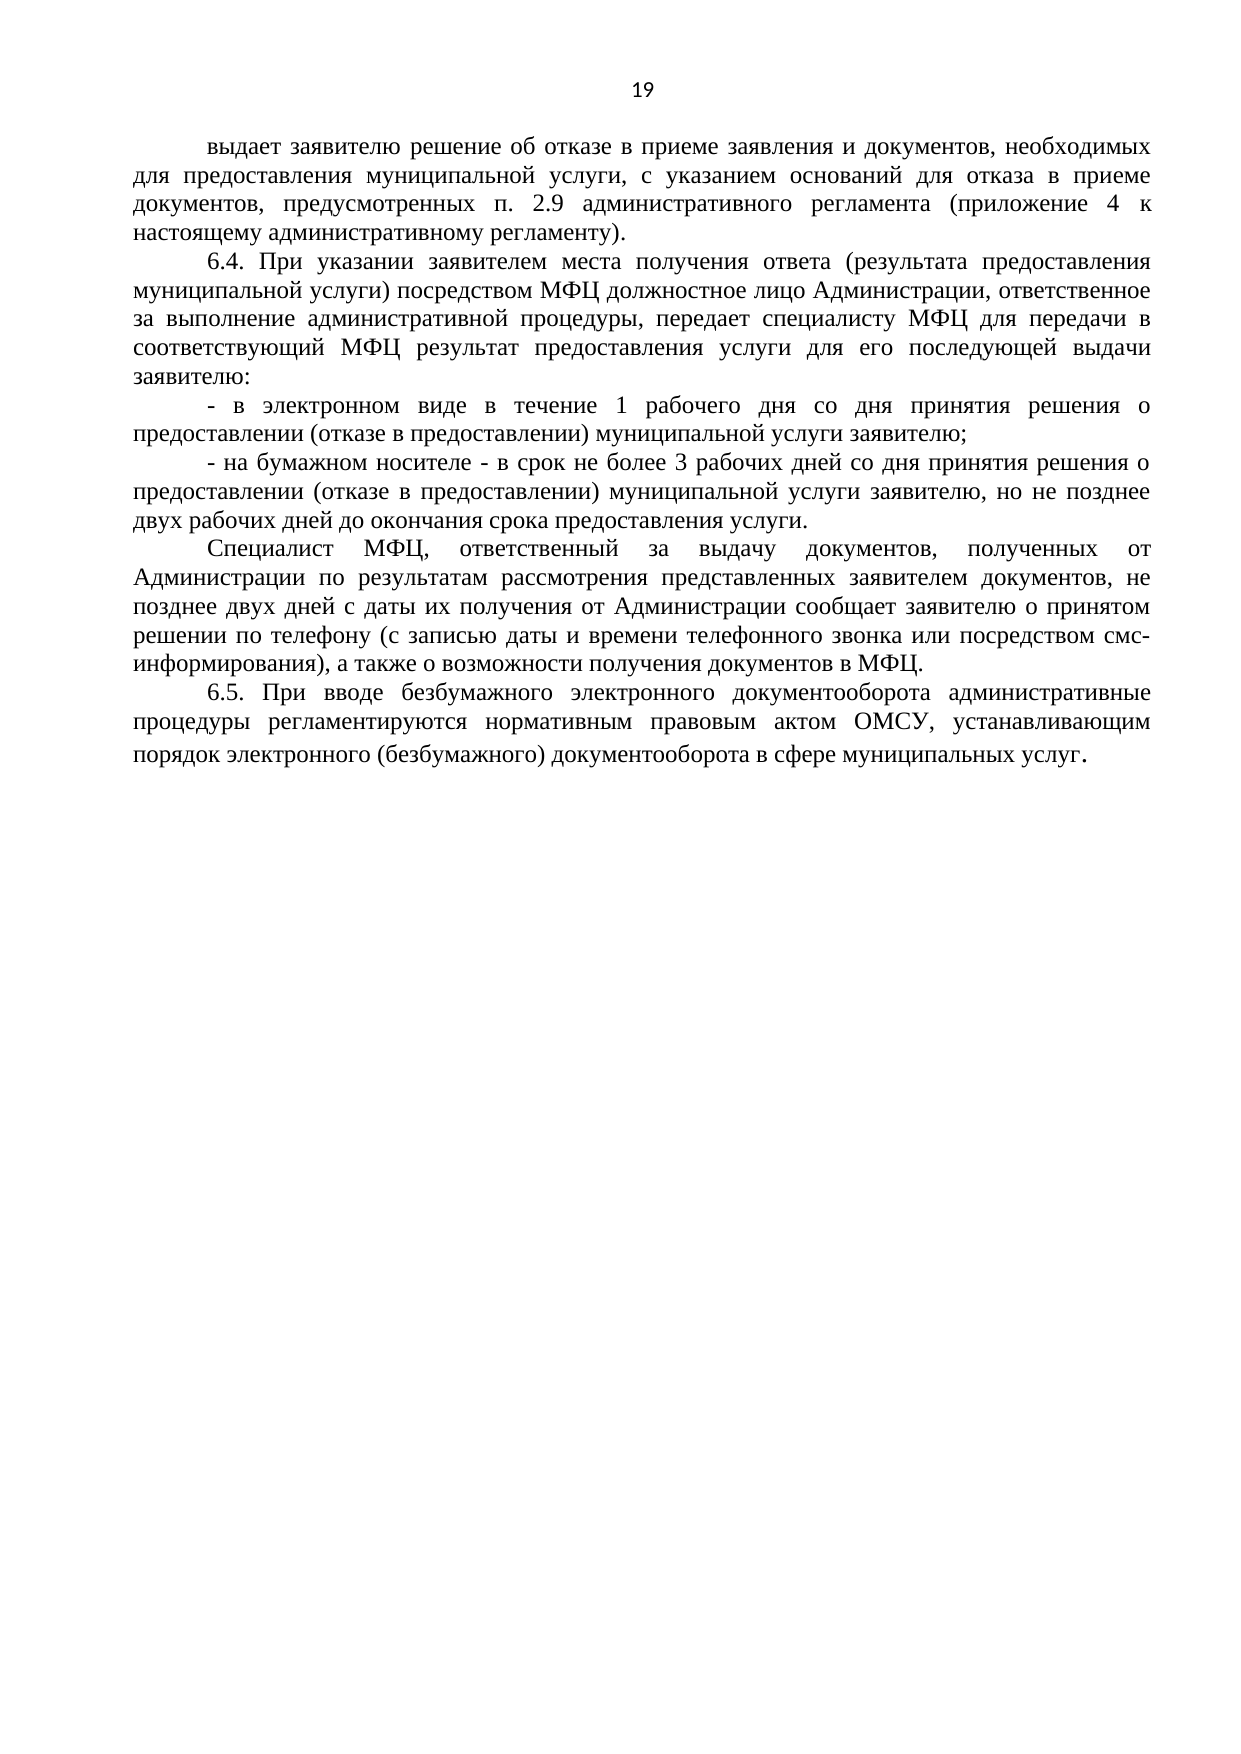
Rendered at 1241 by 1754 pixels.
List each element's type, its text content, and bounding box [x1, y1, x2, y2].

text 6.4. При указании заявителем места получения ответа (результата предоставления муниципальной услуги) посредством МФЦ должностное лицо Администрации, ответственное за выполнение административной процедуры, передает специалисту МФЦ для передачи в соответствующий МФЦ результат предоставления услуги для его последующей выдачи заявителю: [133, 246, 1152, 390]
text 6.5. При вводе безбумажного электронного документооборота административные процедуры регламентируются нормативным правовым актом ОМСУ, устанавливающим порядок электронного (безбумажного) документооборота в сфере муниципальных услуг. [133, 677, 1152, 768]
text Специалист МФЦ, ответственный за выдачу документов, полученных от Администрации по результатам рассмотрения представленных заявителем документов, не позднее двух дней с даты их получения от Администрации сообщает заявителю о принятом решении по телефону (с записью даты и времени телефонного звонка или посредством смс-информирования), а также о возможности получения документов в МФЦ. [133, 533, 1152, 677]
text выдает заявителю решение об отказе в приеме заявления и документов, необходимых для предоставления муниципальной услуги, с указанием оснований для отказа в приеме документов, предусмотренных п. 2.9 административного регламента (приложение 4 к настоящему административному регламенту). [133, 131, 1152, 246]
text - в электронном виде в течение 1 рабочего дня со дня принятия решения о предоставлении (отказе в предоставлении) муниципальной услуги заявителю; [133, 390, 1152, 447]
text - на бумажном носителе - в срок не более 3 рабочих дней со дня принятия решения о предоставлении (отказе в предоставлении) муниципальной услуги заявителю, но не позднее двух рабочих дней до окончания срока предоставления услуги. [133, 447, 1152, 533]
